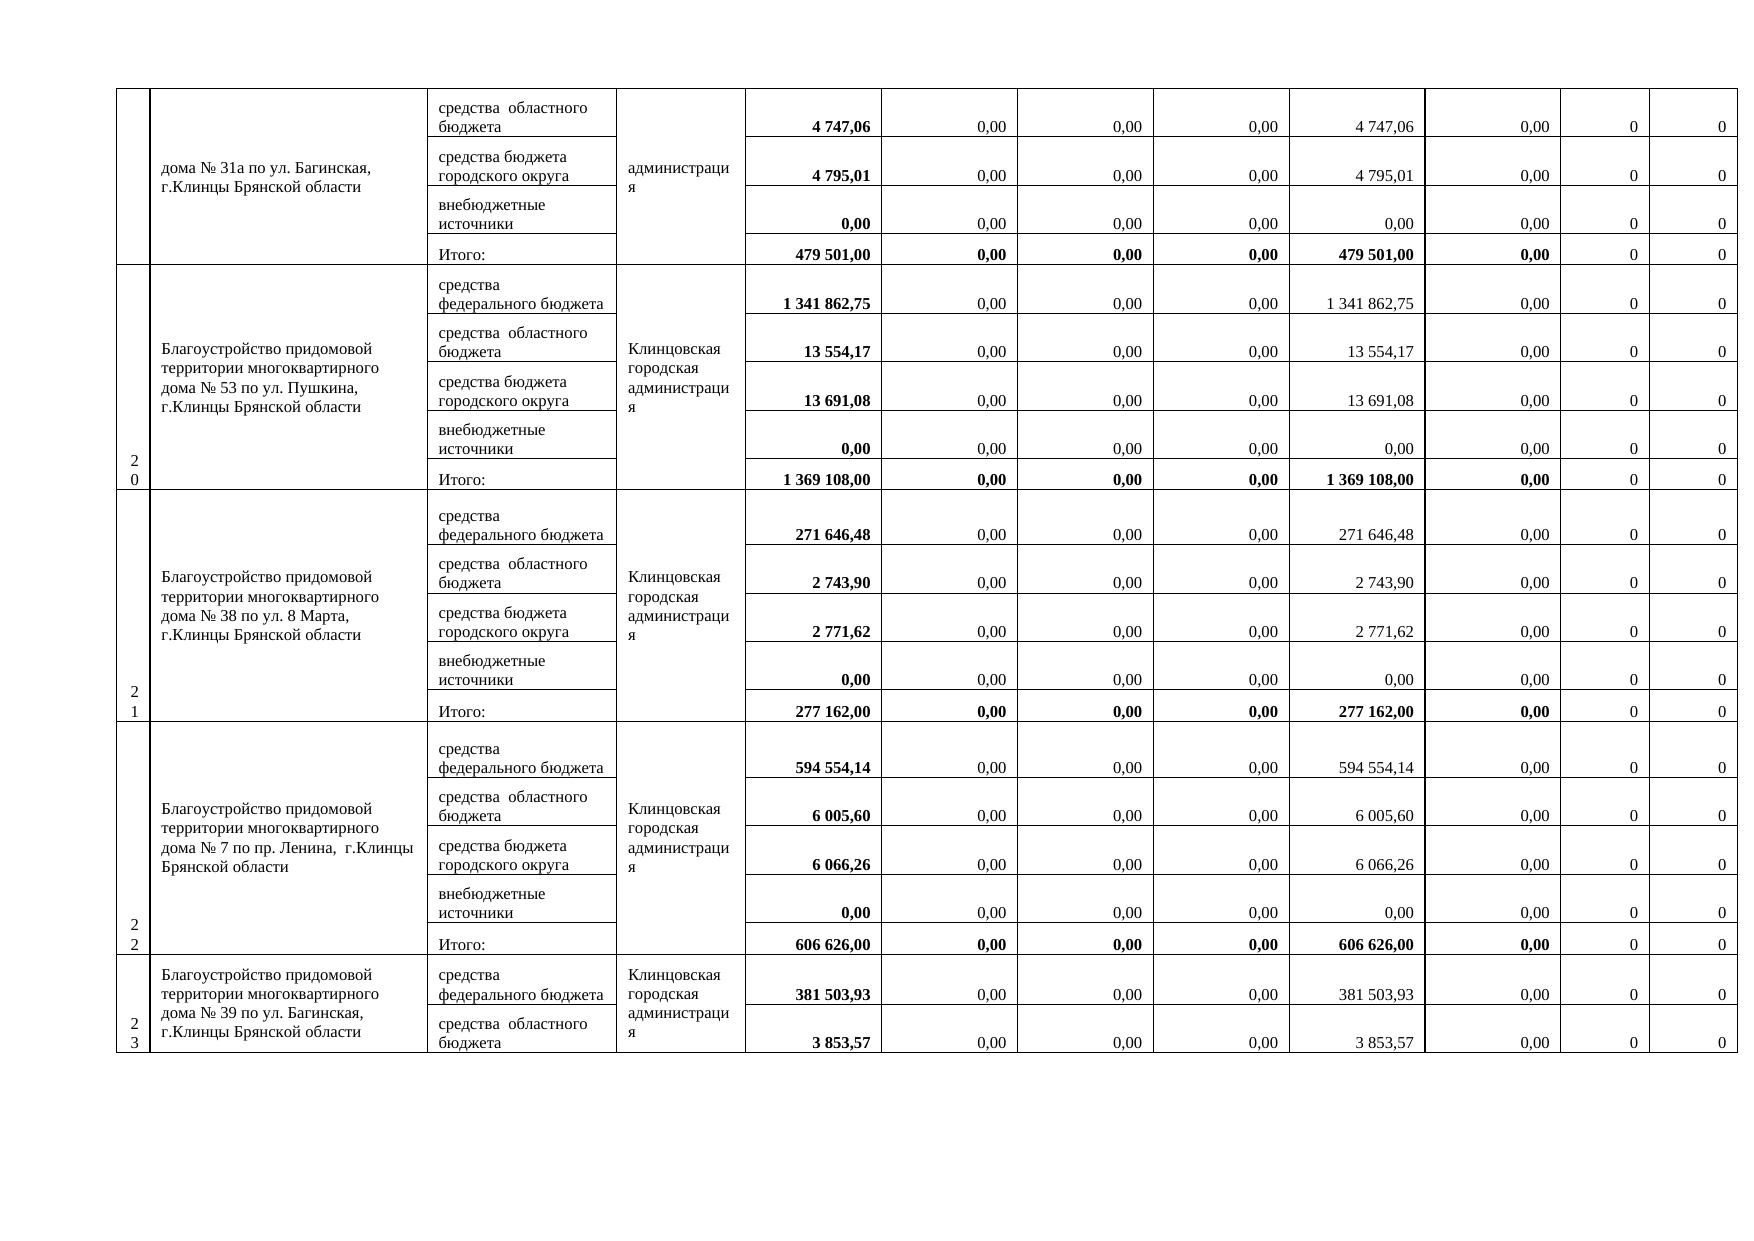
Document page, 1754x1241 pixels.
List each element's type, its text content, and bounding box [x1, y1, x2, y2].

table_cell 0 [1561, 826, 1649, 874]
table_cell 6 005,60 [1290, 778, 1424, 825]
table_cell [151, 89, 427, 264]
table_cell 1 341 862,75 [746, 265, 881, 313]
table_cell 277 162,00 [1290, 690, 1424, 721]
table_cell 0,00 [1018, 265, 1153, 313]
table_cell [1738, 721, 1754, 777]
table_cell 0,00 [1426, 1005, 1560, 1052]
table_cell 0 [1650, 411, 1737, 458]
table_cell 0,00 [882, 265, 1017, 313]
table_cell 0 [1561, 314, 1649, 361]
table_cell 0,00 [1154, 1005, 1289, 1052]
table_cell 0,00 [1018, 778, 1153, 825]
table_cell 0,00 [1426, 137, 1560, 185]
table_cell 0,00 [1290, 642, 1424, 689]
table_cell 0,00 [882, 594, 1017, 641]
table_cell 2 771,62 [1290, 594, 1424, 641]
table_cell 0,00 [882, 186, 1017, 233]
table_cell 0,00 [1426, 826, 1560, 874]
table_cell 0,00 [1426, 642, 1560, 689]
table_cell Благоустройство придомовой территории многоквартирного дома № 7 по пр. Ленина, г.Клинцы Брянской области [151, 722, 427, 953]
table_cell 0,00 [882, 826, 1017, 874]
table_cell Клинцовская городская администрация [617, 490, 745, 721]
table_cell 0,00 [1426, 234, 1560, 264]
table_cell внебюджетные источники [428, 642, 616, 689]
table_cell 0,00 [1018, 642, 1153, 689]
table_cell 0,00 [1018, 186, 1153, 233]
table_cell 0,00 [882, 314, 1017, 361]
table_cell 0,00 [1154, 362, 1289, 410]
table_cell 0,00 [746, 875, 881, 922]
table_cell [1738, 136, 1754, 185]
table_cell 0,00 [1154, 642, 1289, 689]
table_cell 271 646,48 [746, 490, 881, 544]
table_cell 0,00 [1018, 1005, 1153, 1052]
table_cell 0 [1561, 690, 1649, 721]
table_cell 0 [1561, 722, 1649, 777]
table_cell [1738, 185, 1754, 233]
table_cell 0 [1650, 186, 1737, 233]
table_cell 3 853,57 [746, 1005, 881, 1052]
table_cell [1738, 777, 1754, 825]
table_cell [1738, 593, 1754, 641]
table_cell 0,00 [1426, 186, 1560, 233]
table_cell 6 066,26 [746, 826, 881, 874]
table_cell 0 [1561, 362, 1649, 410]
table_cell 594 554,14 [1290, 722, 1424, 777]
table_cell средства областного бюджета [428, 545, 616, 592]
table_cell 0,00 [1426, 690, 1560, 721]
table_cell 0,00 [882, 1005, 1017, 1052]
table_cell 0,00 [1018, 690, 1153, 721]
table_cell Итого: [428, 923, 616, 953]
table_cell 2 771,62 [746, 594, 881, 641]
table_cell 0,00 [1426, 362, 1560, 410]
table_cell 0 [1561, 137, 1649, 185]
table_cell Благоустройство придомовой территории многоквартирного дома № 38 по ул. 8 Марта, г.Клинцы Брянской области [151, 490, 427, 721]
table_cell 0,00 [882, 89, 1017, 136]
table_cell 0,00 [1154, 778, 1289, 825]
table_cell 0,00 [1426, 265, 1560, 313]
table_cell Благоустройство придомовой территории многоквартирного дома № 53 по ул. Пушкина, г.Клинцы Брянской области [151, 265, 427, 489]
table_cell [1738, 1004, 1754, 1052]
table_cell 0,00 [882, 490, 1017, 544]
table_cell 0,00 [1018, 459, 1153, 489]
table_cell 0,00 [1154, 234, 1289, 264]
table_cell Клинцовская городская администрация [617, 722, 745, 953]
table_cell 6 066,26 [1290, 826, 1424, 874]
table_cell 0,00 [1154, 690, 1289, 721]
table_cell 0,00 [1018, 875, 1153, 922]
table_cell 0 [1561, 545, 1649, 592]
table_cell 0 [1650, 490, 1737, 544]
table_cell [1738, 922, 1754, 953]
table_cell 2 743,90 [746, 545, 881, 592]
table_cell внебюджетные источники [428, 875, 616, 922]
table_cell 0,00 [1154, 89, 1289, 136]
table_cell 0,00 [882, 459, 1017, 489]
table_cell 0 [1650, 875, 1737, 922]
table_cell 0,00 [882, 923, 1017, 953]
table_cell 0,00 [1426, 594, 1560, 641]
table_cell 0 [1561, 1005, 1649, 1052]
table_cell 4 747,06 [746, 89, 881, 136]
table_cell 0,00 [882, 411, 1017, 458]
table_cell 1 341 862,75 [1290, 265, 1424, 313]
table_cell 0,00 [1426, 459, 1560, 489]
table_cell 0,00 [1154, 875, 1289, 922]
table_cell 0,00 [746, 186, 881, 233]
table_cell 0,00 [1426, 923, 1560, 953]
table_cell 479 501,00 [746, 234, 881, 264]
table_cell 1 369 108,00 [746, 459, 881, 489]
table_cell 0 [1561, 89, 1649, 136]
table_cell 0,00 [1018, 314, 1153, 361]
table_cell 0,00 [746, 642, 881, 689]
table_cell 0 [1561, 186, 1649, 233]
table_cell 0,00 [1426, 545, 1560, 592]
table_cell [1738, 689, 1754, 721]
table_cell 594 554,14 [746, 722, 881, 777]
table_cell 0,00 [1018, 362, 1153, 410]
table_cell [1738, 410, 1754, 458]
table_cell 0,00 [1018, 923, 1153, 953]
table_cell 0,00 [882, 642, 1017, 689]
table_cell 0 [1650, 459, 1737, 489]
table_cell 0,00 [1290, 411, 1424, 458]
table_cell 0 [1561, 778, 1649, 825]
table_cell [1738, 641, 1754, 689]
table_cell 0,00 [1018, 234, 1153, 264]
table_cell Клинцовская городская администрация [617, 265, 745, 489]
table_cell 277 162,00 [746, 690, 881, 721]
table_cell 0 [1650, 362, 1737, 410]
table_cell 0 [1561, 955, 1649, 1003]
table_cell средства бюджета городского округа [428, 826, 616, 874]
table_cell 479 501,00 [1290, 234, 1424, 264]
table_cell [1738, 874, 1754, 922]
table_cell 0,00 [1426, 411, 1560, 458]
table_cell 0,00 [746, 411, 881, 458]
table_cell 0,00 [1154, 186, 1289, 233]
table_cell [1738, 489, 1754, 544]
table_cell 0,00 [1154, 545, 1289, 592]
table_cell 0,00 [1018, 545, 1153, 592]
table_cell 0,00 [1154, 137, 1289, 185]
table_cell 0 [1650, 690, 1737, 721]
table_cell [617, 89, 745, 264]
table_cell 13 554,17 [1290, 314, 1424, 361]
table_cell 0,00 [882, 778, 1017, 825]
table_cell средства областного бюджета [428, 1005, 616, 1052]
table_cell 0,00 [1290, 186, 1424, 233]
table_cell 0 [1561, 459, 1649, 489]
table_cell 0,00 [1018, 89, 1153, 136]
table_cell 0 [1561, 490, 1649, 544]
table_cell Благоустройство придомовой территории многоквартирного дома № 39 по ул. Багинская, г.Клинцы Брянской области [151, 955, 427, 1052]
table_cell 0 [1650, 137, 1737, 185]
table_cell средства областного бюджета [428, 314, 616, 361]
table_cell 0 [1561, 594, 1649, 641]
table_cell 2 743,90 [1290, 545, 1424, 592]
table_cell 0 [1650, 594, 1737, 641]
table_cell Итого: [428, 690, 616, 721]
table_cell 0 [1561, 411, 1649, 458]
table_cell 0 [1650, 722, 1737, 777]
table_cell 0 [1561, 234, 1649, 264]
table_cell 0,00 [1426, 490, 1560, 544]
table_cell 0,00 [1154, 826, 1289, 874]
table_cell 0 [1650, 234, 1737, 264]
table_cell 4 795,01 [1290, 137, 1424, 185]
table_cell 23 [117, 955, 149, 1052]
table_cell средства федерального бюджета [428, 722, 616, 777]
table_cell 0,00 [1018, 411, 1153, 458]
table_cell Итого: [428, 234, 616, 264]
table_cell 0 [1561, 923, 1649, 953]
table_cell 0,00 [1154, 265, 1289, 313]
table_cell 4 747,06 [1290, 89, 1424, 136]
table_cell 22 [117, 722, 149, 953]
table_cell 0,00 [1426, 314, 1560, 361]
table_cell [1738, 233, 1754, 264]
table_cell 0,00 [1018, 826, 1153, 874]
table_cell 0 [1561, 642, 1649, 689]
table_cell 271 646,48 [1290, 490, 1424, 544]
table_cell средства федерального бюджета [428, 490, 616, 544]
table_cell 0,00 [1154, 459, 1289, 489]
table_cell [1738, 825, 1754, 874]
table_cell 0,00 [1154, 594, 1289, 641]
table_cell средства областного бюджета [428, 778, 616, 825]
table_cell 0 [1650, 265, 1737, 313]
table_cell средства бюджета городского округа [428, 137, 616, 185]
table_cell 0,00 [1018, 955, 1153, 1003]
table_cell 6 005,60 [746, 778, 881, 825]
table_cell 0,00 [882, 690, 1017, 721]
table_cell 0,00 [1018, 722, 1153, 777]
table_cell 0 [1650, 545, 1737, 592]
table_cell 0,00 [882, 234, 1017, 264]
table_cell 21 [117, 490, 149, 721]
table_cell [1738, 544, 1754, 592]
table_cell средства бюджета городского округа [428, 362, 616, 410]
table_cell внебюджетные источники [428, 411, 616, 458]
table_cell 0 [1650, 314, 1737, 361]
table_cell средства федерального бюджета [428, 265, 616, 313]
table_cell [1738, 361, 1754, 410]
table_cell 0,00 [1018, 490, 1153, 544]
table_cell 381 503,93 [1290, 955, 1424, 1003]
table_cell 0 [1650, 955, 1737, 1003]
table_cell 0,00 [1426, 722, 1560, 777]
table_cell 0,00 [1154, 411, 1289, 458]
table_cell 0,00 [882, 362, 1017, 410]
table_cell 0,00 [1018, 594, 1153, 641]
table_cell 4 795,01 [746, 137, 881, 185]
table_cell 0,00 [882, 722, 1017, 777]
table_cell средства бюджета городского округа [428, 594, 616, 641]
table_cell 381 503,93 [746, 955, 881, 1003]
table_cell 606 626,00 [1290, 923, 1424, 953]
table_cell 0,00 [1154, 314, 1289, 361]
table_cell 19 [117, 89, 149, 264]
table_cell 3 853,57 [1290, 1005, 1424, 1052]
table_cell 0,00 [882, 137, 1017, 185]
table_cell 0 [1650, 778, 1737, 825]
table_cell 1 369 108,00 [1290, 459, 1424, 489]
table_cell 0,00 [882, 955, 1017, 1003]
table_cell 0 [1650, 923, 1737, 953]
table_cell 0 [1650, 89, 1737, 136]
table_cell 13 691,08 [1290, 362, 1424, 410]
table_cell 0 [1650, 642, 1737, 689]
table_cell 0,00 [882, 875, 1017, 922]
table_cell Итого: [428, 459, 616, 489]
table_cell 0,00 [1018, 137, 1153, 185]
table_cell 0,00 [1154, 722, 1289, 777]
table_cell 0,00 [1154, 490, 1289, 544]
table_cell 0,00 [1154, 955, 1289, 1003]
table_cell средства федерального бюджета [428, 955, 616, 1003]
table_cell 606 626,00 [746, 923, 881, 953]
table_cell [1738, 88, 1754, 136]
table_cell внебюджетные источники [428, 186, 616, 233]
table_cell 0,00 [1426, 778, 1560, 825]
table_cell 0,00 [1426, 955, 1560, 1003]
table_cell 0 [1561, 265, 1649, 313]
table_cell [1738, 264, 1754, 313]
table_cell 0,00 [1290, 875, 1424, 922]
table_cell 0 [1561, 875, 1649, 922]
table_cell 20 [117, 265, 149, 489]
table_cell 0,00 [882, 545, 1017, 592]
table_cell 0,00 [1426, 875, 1560, 922]
table_cell 0,00 [1154, 923, 1289, 953]
table_cell [1738, 954, 1754, 1003]
table_cell 0 [1650, 1005, 1737, 1052]
table_cell средства областного бюджета [428, 89, 616, 136]
table_cell Клинцовская городская администрация [617, 955, 745, 1052]
table_cell [1738, 458, 1754, 489]
table_cell [1738, 313, 1754, 361]
table_cell 13 554,17 [746, 314, 881, 361]
table_cell 0,00 [1426, 89, 1560, 136]
table_cell 0 [1650, 826, 1737, 874]
table_cell 13 691,08 [746, 362, 881, 410]
